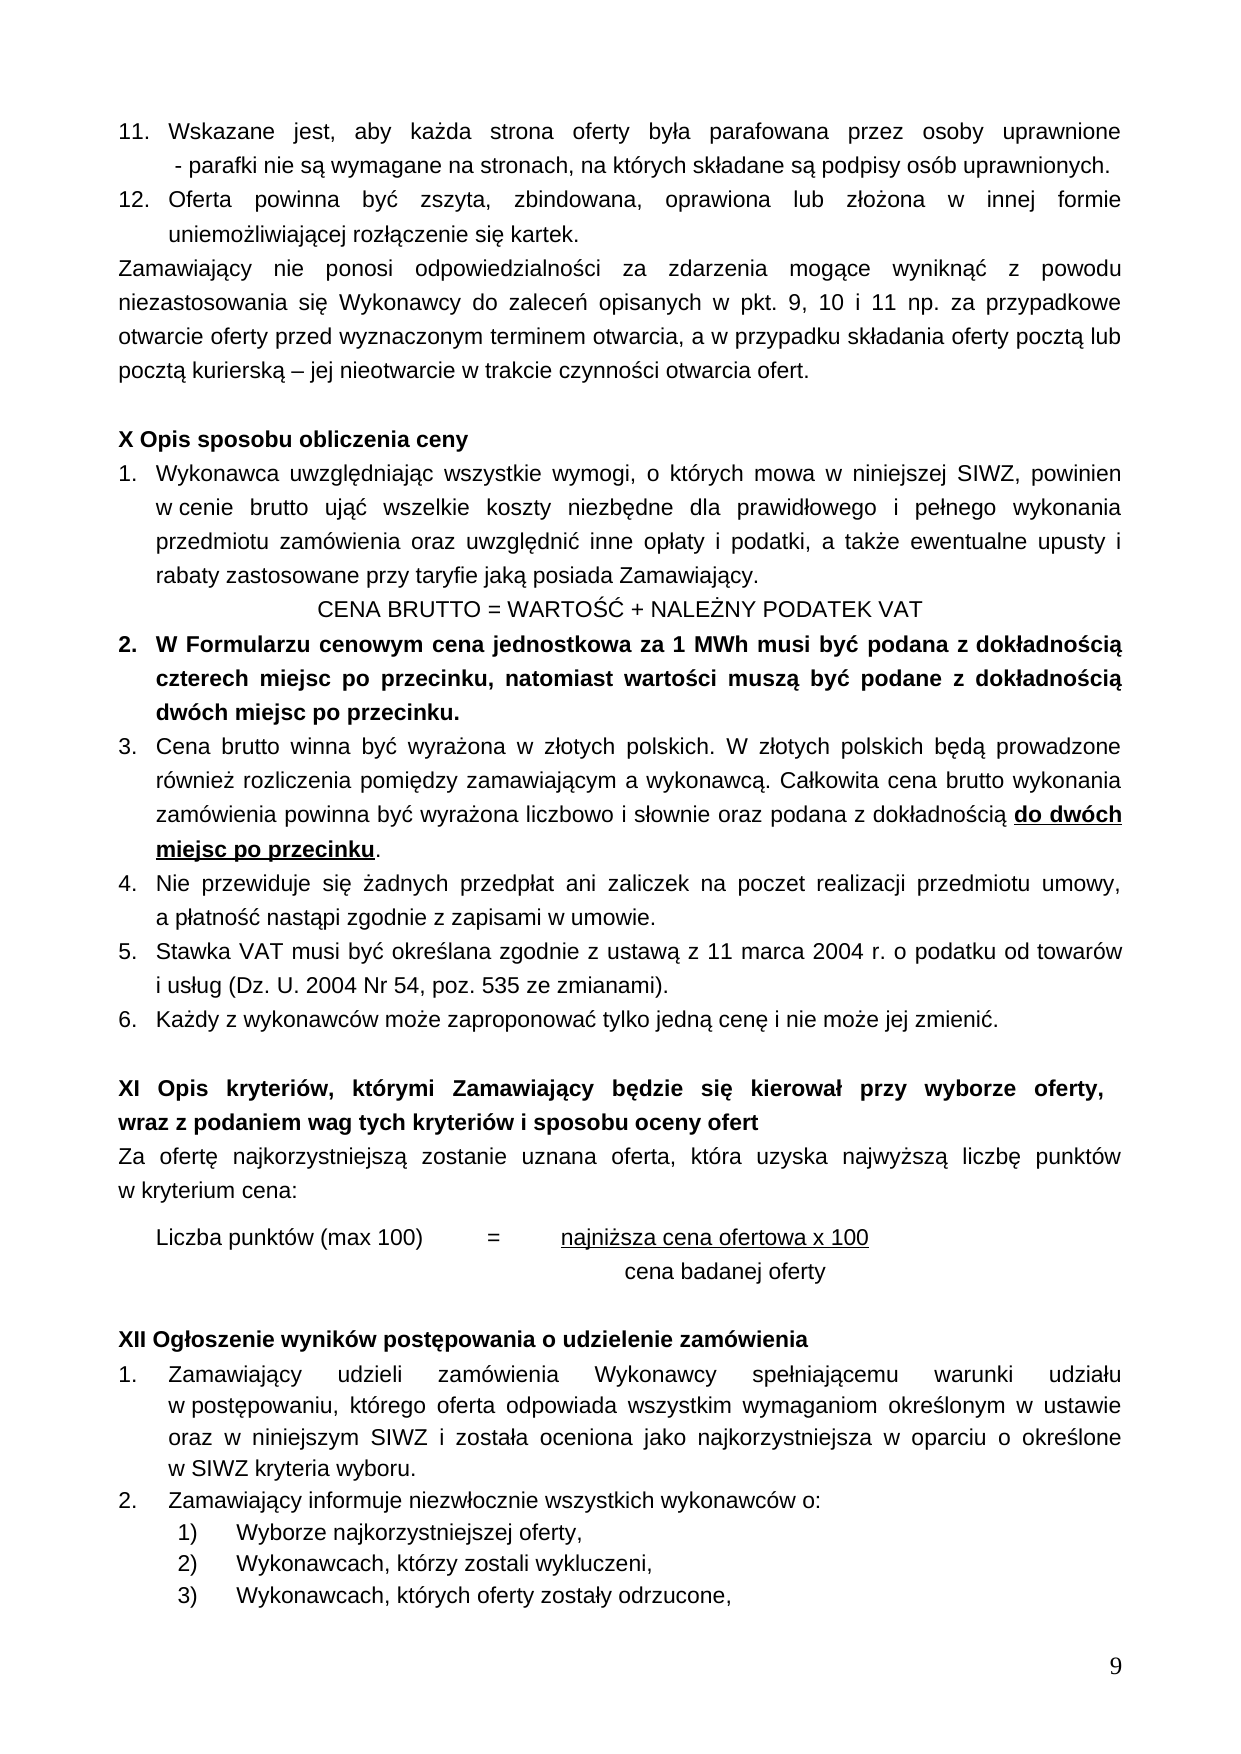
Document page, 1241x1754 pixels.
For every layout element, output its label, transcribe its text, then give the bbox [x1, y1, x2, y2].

text Liczba punktów (max 100) = najniższa cena ofertowa x 100 [156, 1224, 1122, 1250]
list Wyborze najkorzystniejszej oferty, [177, 1518, 1122, 1545]
text CENA BRUTTO = WARTOŚĆ + NALEŻNY PODATEK VAT [118, 596, 1122, 623]
list Stawka VAT musi być określana zgodnie z ustawą z 11 marca 2004 r. o podatku od towarów i usług (Dz. U. 2004 Nr 54, poz. 535 ze zmianami). [118, 938, 1122, 999]
list Wykonawcach, którzy zostali wykluczeni, [177, 1550, 1122, 1576]
text XII Ogłoszenie wyników postępowania o udzielenie zamówienia [118, 1326, 1122, 1353]
list Zamawiający informuje niezwłocznie wszystkich wykonawców o: [118, 1487, 1122, 1513]
text Za ofertę najkorzystniejszą zostanie uznana oferta, która uzyska najwyższą liczbę punktów w kryterium cena: [118, 1143, 1122, 1204]
text cena badanej oferty [561, 1258, 1122, 1284]
list Każdy z wykonawców może zaproponować tylko jedną cenę i nie może jej zmienić. [118, 1006, 1122, 1033]
list W Formularzu cenowym cena jednostkowa za 1 MWh musi być podana z dokładnością czterech miejsc po przecinku, natomiast wartości muszą być podane z dokładnością dwóch miejsc po przecinku. [118, 631, 1122, 725]
text XI Opis kryteriów, którymi Zamawiający będzie się kierował przy wyborze oferty, wraz z podaniem wag tych kryteriów i sposobu oceny ofert [118, 1075, 1122, 1135]
text Zamawiający nie ponosi odpowiedzialności za zdarzenia mogące wyniknąć z powodu niezastosowania się Wykonawcy do zaleceń opisanych w pkt. 9, 10 i 11 np. za przypadkowe otwarcie oferty przed wyznaczonym terminem otwarcia, a w przypadku składania oferty pocztą lub pocztą kurierską – jej nieotwarcie w trakcie czynności otwarcia ofert. [118, 255, 1122, 384]
list Wykonawca uwzględniając wszystkie wymogi, o których mowa w niniejszej SIWZ, powinien w cenie brutto ująć wszelkie koszty niezbędne dla prawidłowego i pełnego wykonania przedmiotu zamówienia oraz uwzględnić inne opłaty i podatki, a także ewentualne upusty i rabaty zastosowane przy taryfie jaką posiada Zamawiający. [118, 460, 1122, 589]
list Oferta powinna być zszyta, zbindowana, oprawiona lub złożona w innej formie uniemożliwiającej rozłączenie się kartek. [118, 186, 1122, 247]
list Zamawiający udzieli zamówienia Wykonawcy spełniającemu warunki udziału w postępowaniu, którego oferta odpowiada wszystkim wymaganiom określonym w ustawie oraz w niniejszym SIWZ i została oceniona jako najkorzystniejsza w oparciu o określone w SIWZ kryteria wyboru. [118, 1361, 1122, 1482]
list Wykonawcach, których oferty zostały odrzucone, [177, 1582, 1122, 1608]
list Wskazane jest, aby każda strona oferty była parafowana przez osoby uprawnione - parafki nie są wymagane na stronach, na których składane są podpisy osób uprawnionych. [118, 118, 1122, 179]
list Cena brutto winna być wyrażona w złotych polskich. W złotych polskich będą prowadzone również rozliczenia pomiędzy zamawiającym a wykonawcą. Całkowita cena brutto wykonania zamówienia powinna być wyrażona liczbowo i słownie oraz podana z dokładnością do dwóch miejsc po przecinku. [118, 733, 1122, 862]
text X Opis sposobu obliczenia ceny [118, 426, 1122, 452]
list Nie przewiduje się żadnych przedpłat ani zaliczek na poczet realizacji przedmiotu umowy, a płatność nastąpi zgodnie z zapisami w umowie. [118, 870, 1122, 930]
